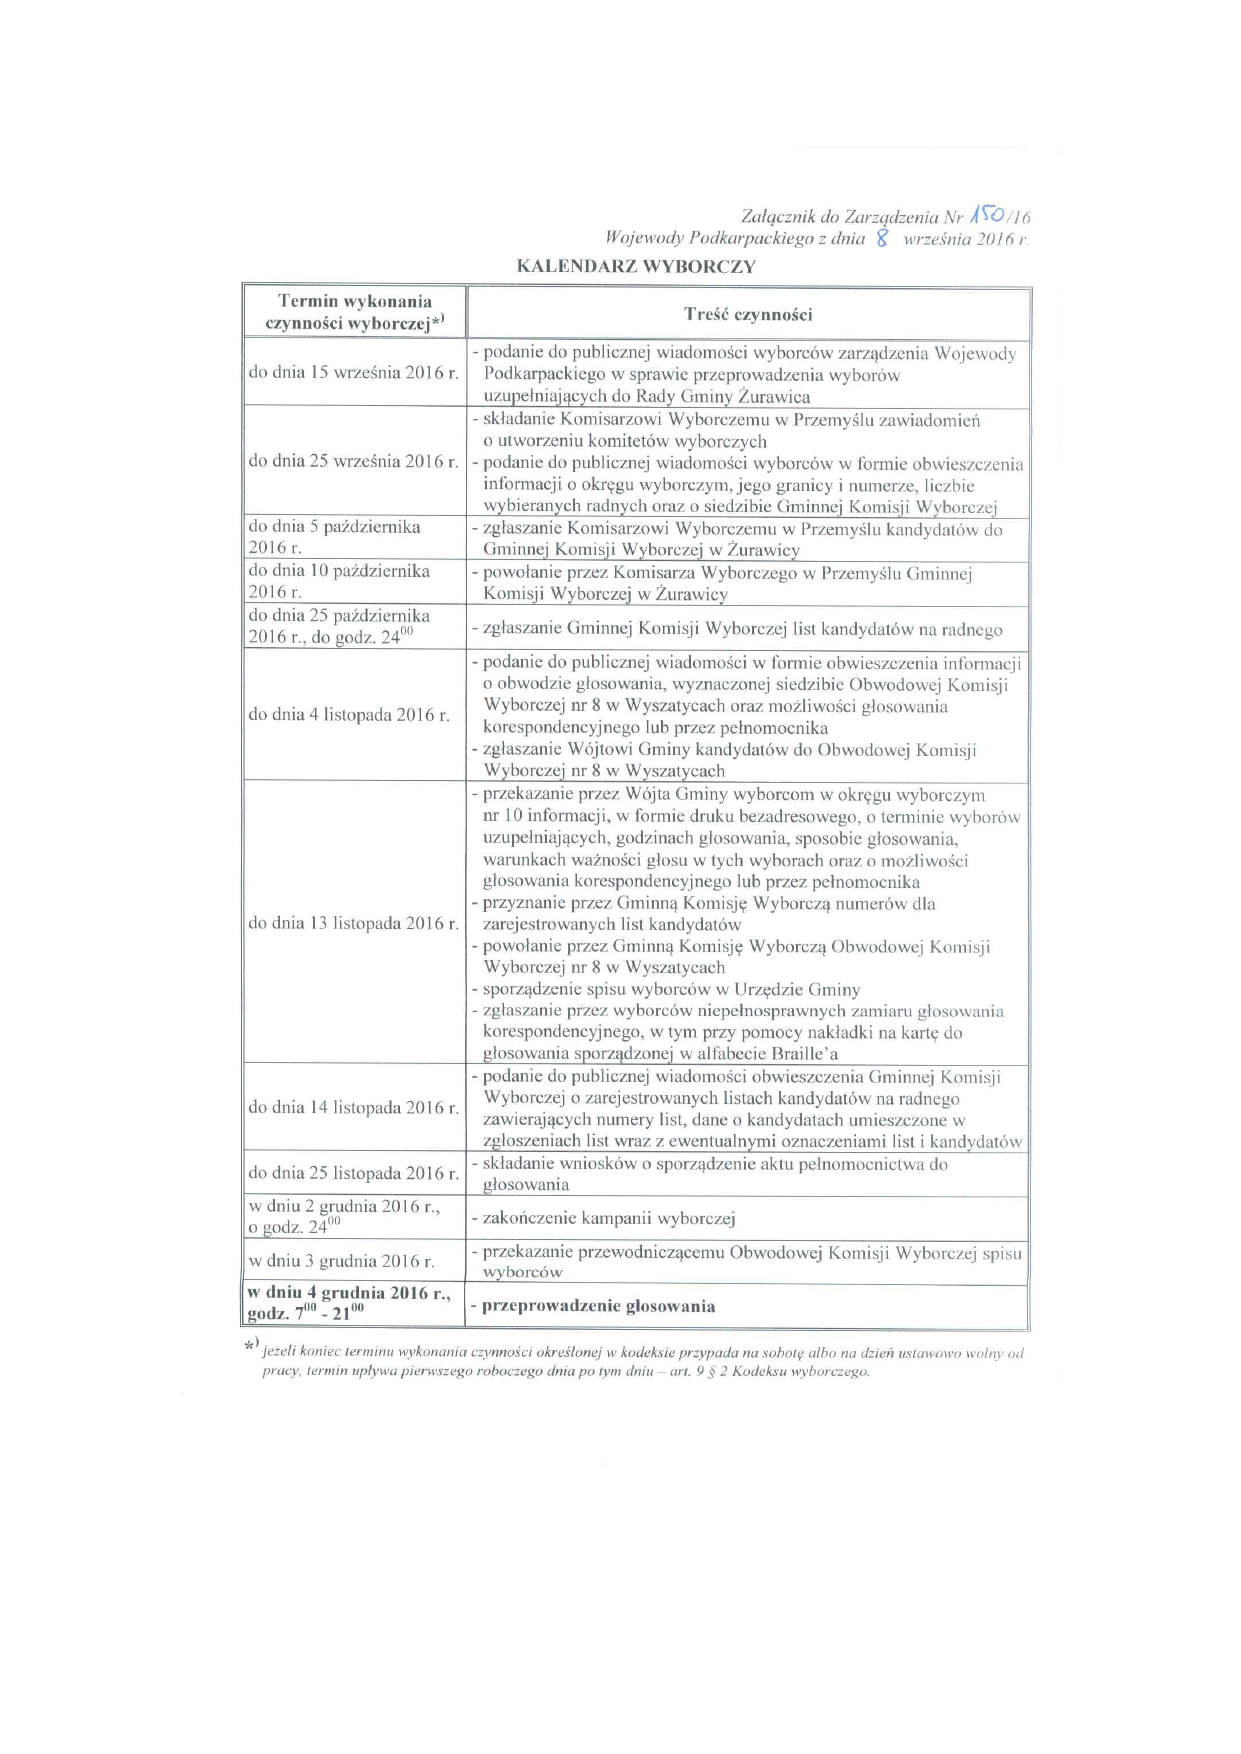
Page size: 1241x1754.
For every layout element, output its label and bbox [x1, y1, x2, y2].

picture [147, 147, 1092, 1486]
